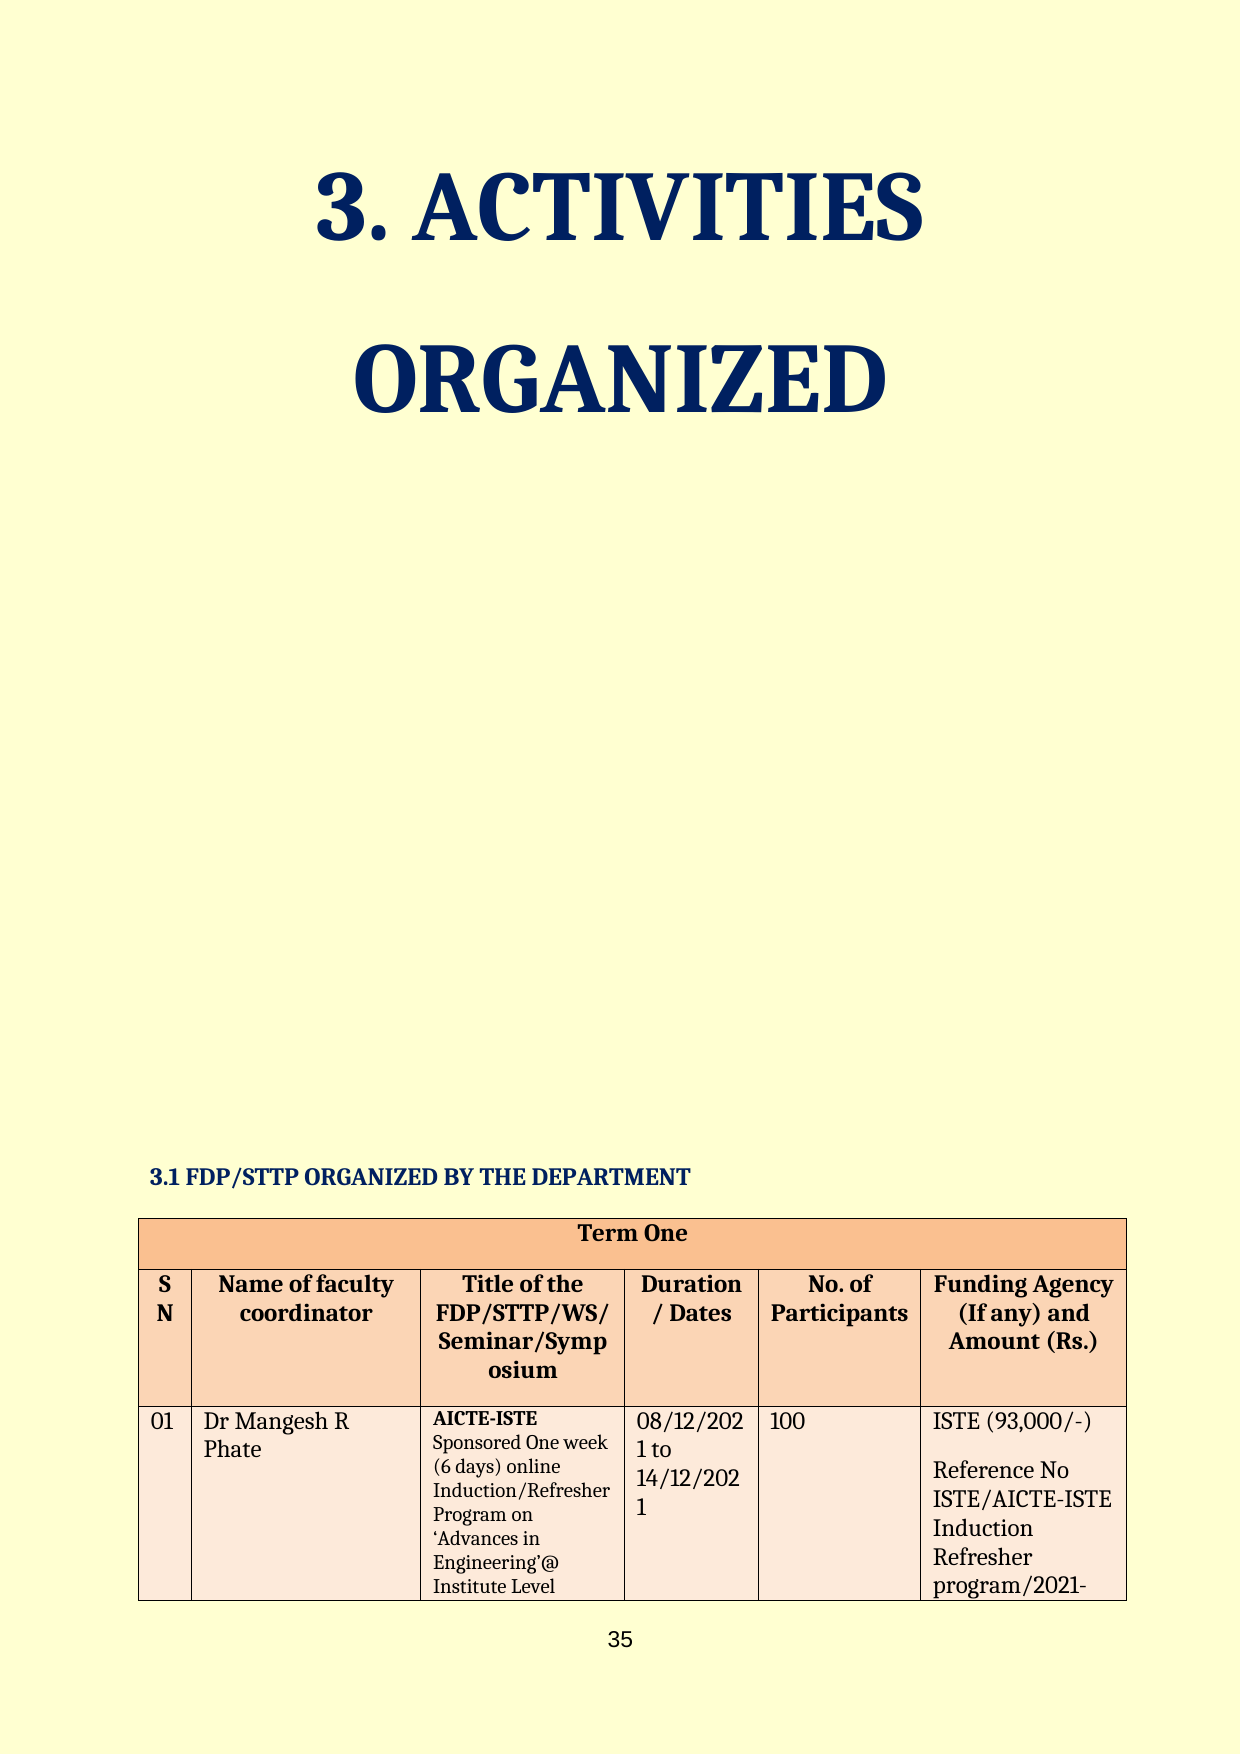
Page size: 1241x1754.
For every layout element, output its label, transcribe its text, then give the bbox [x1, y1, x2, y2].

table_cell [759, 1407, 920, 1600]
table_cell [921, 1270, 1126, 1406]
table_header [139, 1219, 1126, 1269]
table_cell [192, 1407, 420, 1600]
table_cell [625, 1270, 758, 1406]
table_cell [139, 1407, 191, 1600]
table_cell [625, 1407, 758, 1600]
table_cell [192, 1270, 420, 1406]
text 3. ACTIVITIES ORGANIZED [150, 150, 1090, 437]
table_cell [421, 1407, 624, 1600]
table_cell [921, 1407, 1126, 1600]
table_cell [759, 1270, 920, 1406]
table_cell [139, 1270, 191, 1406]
text 3.1 FDP/STTP ORGANIZED BY THE DEPARTMENT [150, 1162, 1090, 1191]
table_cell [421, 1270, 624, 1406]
